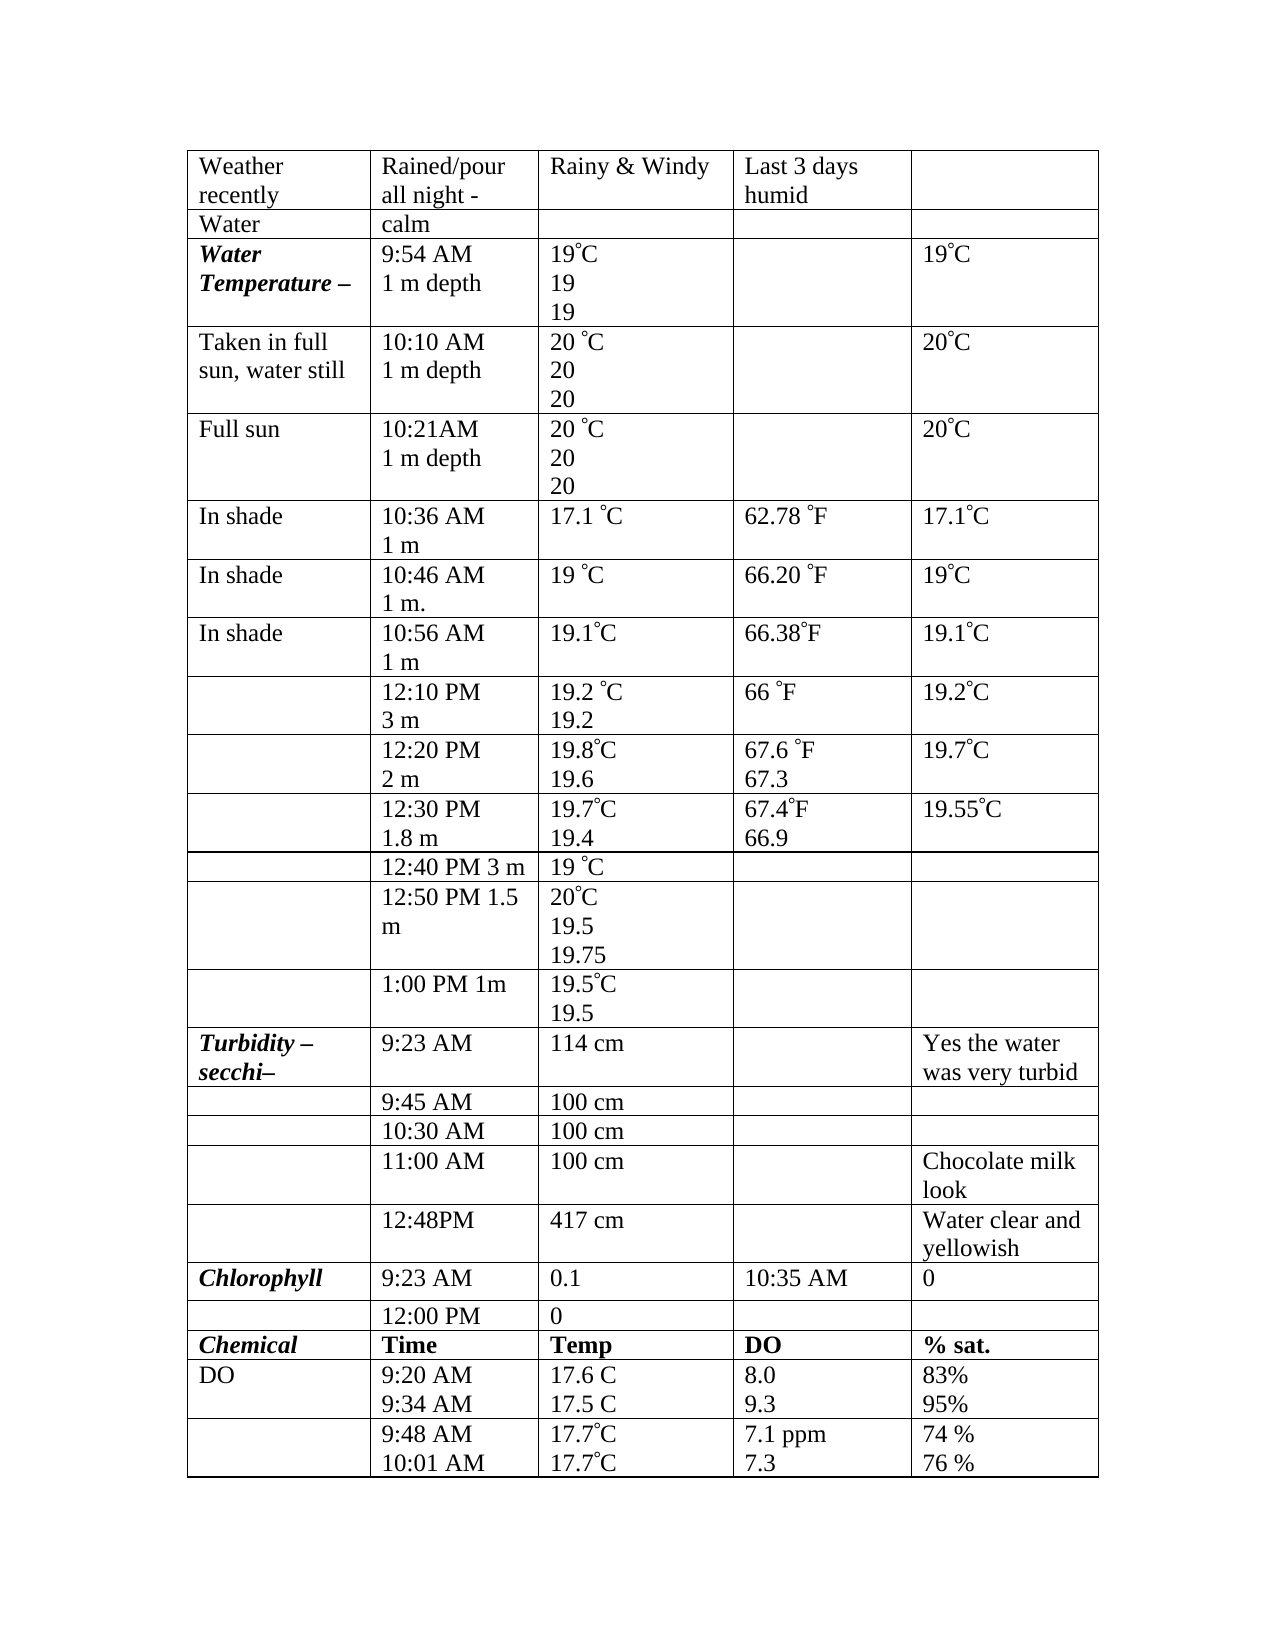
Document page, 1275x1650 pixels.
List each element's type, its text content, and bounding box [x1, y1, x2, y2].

table_cell Water [188, 210, 370, 238]
table_cell Time [371, 1331, 538, 1359]
table_cell Turbidity – secchi– [188, 1028, 370, 1086]
table_cell [539, 210, 733, 238]
table_cell 83% 95% [912, 1360, 1098, 1418]
table_cell DO [188, 1360, 370, 1418]
table_cell 0 [912, 1263, 1098, 1300]
table_cell [734, 1205, 911, 1262]
table_cell Yes the water was very turbid [912, 1028, 1098, 1086]
table_cell 19C [912, 239, 1098, 326]
table_cell 417 cm [539, 1205, 733, 1262]
table_cell 19.2 C 19.2 [539, 677, 733, 734]
table_cell 10:30 AM [371, 1116, 538, 1145]
table_cell 114 cm [539, 1028, 733, 1086]
table_cell [734, 1146, 911, 1204]
table_cell [912, 882, 1098, 968]
table_cell 12:50 PM 1.5 m [371, 882, 538, 968]
table_cell [734, 210, 911, 238]
table_cell Rained/pour all night - [371, 151, 538, 208]
table_cell In shade [188, 560, 370, 617]
table_cell 19.7C [912, 735, 1098, 793]
table_cell [188, 970, 370, 1027]
table_cell Chlorophyll [188, 1263, 370, 1300]
table_cell [912, 1301, 1098, 1329]
table_cell 20C [912, 327, 1098, 413]
table_cell [734, 239, 911, 326]
table_cell [188, 882, 370, 968]
table_cell 17.6 C 17.5 C [539, 1360, 733, 1418]
table_cell 20C 19.5 19.75 [539, 882, 733, 968]
table_cell 17.1C [912, 501, 1098, 559]
table_cell % sat. [912, 1331, 1098, 1359]
table_cell [734, 882, 911, 968]
table_cell 19.1C [912, 618, 1098, 676]
table_cell 17.1 C [539, 501, 733, 559]
table_cell 19.55C [912, 794, 1098, 851]
table_cell Full sun [188, 414, 370, 500]
table_cell 0 [539, 1301, 733, 1329]
table_cell 9:23 AM [371, 1263, 538, 1300]
table_cell [734, 1087, 911, 1115]
table_cell 10:35 AM [734, 1263, 911, 1300]
table_cell 74 % 76 % 78 % [912, 1419, 1098, 1476]
table_cell Taken in full sun, water still [188, 327, 370, 413]
table_cell DO [734, 1331, 911, 1359]
table_cell 11:00 AM [371, 1146, 538, 1204]
table_cell 100 cm [539, 1116, 733, 1145]
table_cell 10:21AM 1 m depth [371, 414, 538, 500]
table_cell [188, 794, 370, 851]
table_cell [734, 970, 911, 1027]
table_cell 9:54 AM 1 m depth [371, 239, 538, 326]
table_cell [734, 853, 911, 881]
table_cell 7.1 ppm 7.3 7.2 [734, 1419, 911, 1476]
table_cell 10:36 AM 1 m [371, 501, 538, 559]
table_cell [912, 970, 1098, 1027]
table_cell 0.1 [539, 1263, 733, 1300]
table_cell [734, 327, 911, 413]
table_cell [912, 1087, 1098, 1115]
table_cell 12:00 PM [371, 1301, 538, 1329]
table_cell 19.7C 19.4 [539, 794, 733, 851]
table_cell [912, 210, 1098, 238]
table_cell [912, 853, 1098, 881]
table_cell Chocolate milk look [912, 1146, 1098, 1204]
table_cell Chemical [188, 1331, 370, 1359]
table_cell [188, 677, 370, 734]
table_cell [912, 1116, 1098, 1145]
table_cell 19.8C 19.6 [539, 735, 733, 793]
table_cell 12:10 PM 3 m [371, 677, 538, 734]
table_cell 19.1C [539, 618, 733, 676]
table_cell 62.78 F [734, 501, 911, 559]
table_cell [734, 1028, 911, 1086]
table_cell 67.6 F 67.3 [734, 735, 911, 793]
table_cell 66 F [734, 677, 911, 734]
table_cell 10:46 AM 1 m. [371, 560, 538, 617]
table_cell 19C [912, 560, 1098, 617]
table_cell 67.4F 66.9 [734, 794, 911, 851]
table_cell [734, 1301, 911, 1329]
table_cell 19C 19 19 [539, 239, 733, 326]
table_cell 1:00 PM 1m [371, 970, 538, 1027]
table_cell [912, 151, 1098, 208]
table_cell Water Temperature – [188, 239, 370, 326]
table_cell calm [371, 210, 538, 238]
table_cell [188, 1419, 370, 1476]
table_cell 100 cm [539, 1146, 733, 1204]
table_cell 9:23 AM [371, 1028, 538, 1086]
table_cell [371, 1419, 538, 1476]
table_cell 12:20 PM 2 m [371, 735, 538, 793]
table_cell 20C [912, 414, 1098, 500]
table_cell [188, 1301, 370, 1329]
table_cell [734, 1116, 911, 1145]
table_cell 66.38F [734, 618, 911, 676]
table_cell Last 3 days humid [734, 151, 911, 208]
table_cell 20 C 20 20 [539, 414, 733, 500]
table_cell 9:45 AM [371, 1087, 538, 1115]
table_cell 8.0 9.3 [734, 1360, 911, 1418]
table_cell [734, 414, 911, 500]
table_cell [188, 1116, 370, 1145]
table_cell 20 C 20 20 [539, 327, 733, 413]
table_cell [188, 1205, 370, 1262]
table_cell [188, 1146, 370, 1204]
table_cell Water clear and yellowish [912, 1205, 1098, 1262]
table_cell Weather recently [188, 151, 370, 208]
table_cell [188, 1087, 370, 1115]
table_cell 12:30 PM 1.8 m [371, 794, 538, 851]
table_cell Rainy & Windy [539, 151, 733, 208]
table_cell [188, 735, 370, 793]
table_cell 19.5C 19.5 [539, 970, 733, 1027]
table_cell 10:10 AM 1 m depth [371, 327, 538, 413]
table_cell In shade [188, 501, 370, 559]
table_cell 66.20 F [734, 560, 911, 617]
table_cell 12:40 PM 3 m [371, 853, 538, 881]
table_cell [188, 853, 370, 881]
table_cell Temp [539, 1331, 733, 1359]
table_cell 9:20 AM 9:34 AM [371, 1360, 538, 1418]
table_cell 17.7C 17.7C 17.8C [539, 1419, 733, 1476]
table_cell 19.2C [912, 677, 1098, 734]
table_cell 12:48PM [371, 1205, 538, 1262]
table_cell 19 C [539, 853, 733, 881]
table_cell In shade [188, 618, 370, 676]
table_cell 100 cm [539, 1087, 733, 1115]
table_cell 19 C [539, 560, 733, 617]
table_cell 10:56 AM 1 m [371, 618, 538, 676]
